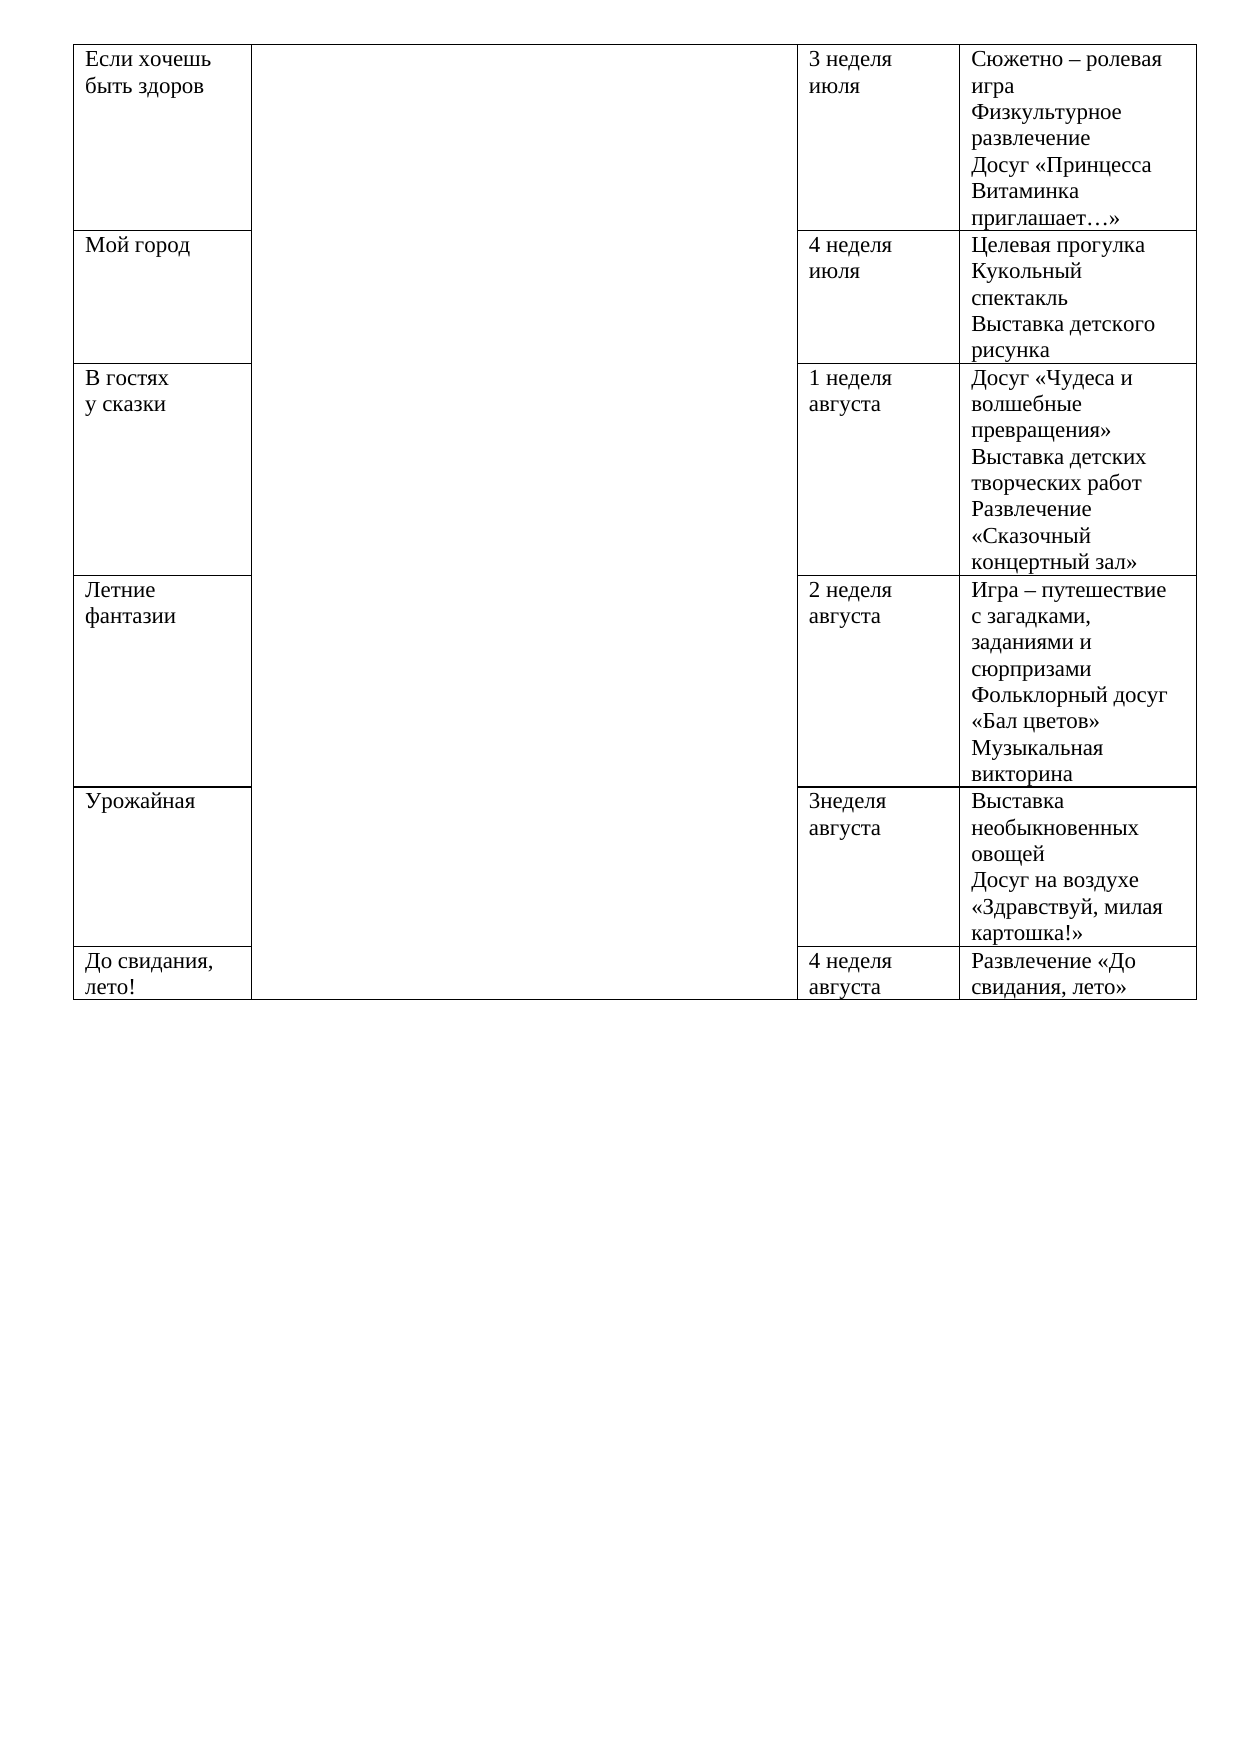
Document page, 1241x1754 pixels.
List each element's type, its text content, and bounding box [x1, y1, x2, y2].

table_cell Если хочешь быть здоров [74, 45, 251, 230]
table_cell 3неделя августа [798, 788, 959, 946]
table_cell Целевая прогулка Кукольный спектакль Выставка детского рисунка [960, 231, 1196, 363]
table_cell Сюжетно – ролевая игра Физкультурное развлечение Досуг «Принцесса Витаминка приглашает…» [960, 45, 1196, 230]
table_cell Развлечение «До свидания, лето» [960, 947, 1196, 999]
table_cell Выставка необыкновенных овощей Досуг на воздухе «Здравствуй, милая картошка!» [960, 788, 1196, 946]
table_cell Мой город [74, 231, 251, 363]
table_cell Летние фантазии [74, 576, 251, 786]
table_cell Урожайная [74, 788, 251, 946]
table_cell В гостях у сказки [74, 364, 251, 574]
table_cell Игра – путешествие с загадками, заданиями и сюрпризами Фольклорный досуг «Бал цветов» Музыкальная викторина [960, 576, 1196, 786]
table_cell До свидания, лето! [74, 947, 251, 999]
table_cell 1 неделя августа [798, 364, 959, 574]
table_cell 4 неделя июля [798, 231, 959, 363]
table_cell 3 неделя июля [798, 45, 959, 230]
table_cell 4 неделя августа [798, 947, 959, 999]
table_cell Досуг «Чудеса и волшебные превращения» Выставка детских творческих работ Развлечение «Сказочный концертный зал» [960, 364, 1196, 574]
table_cell 2 неделя августа [798, 576, 959, 786]
